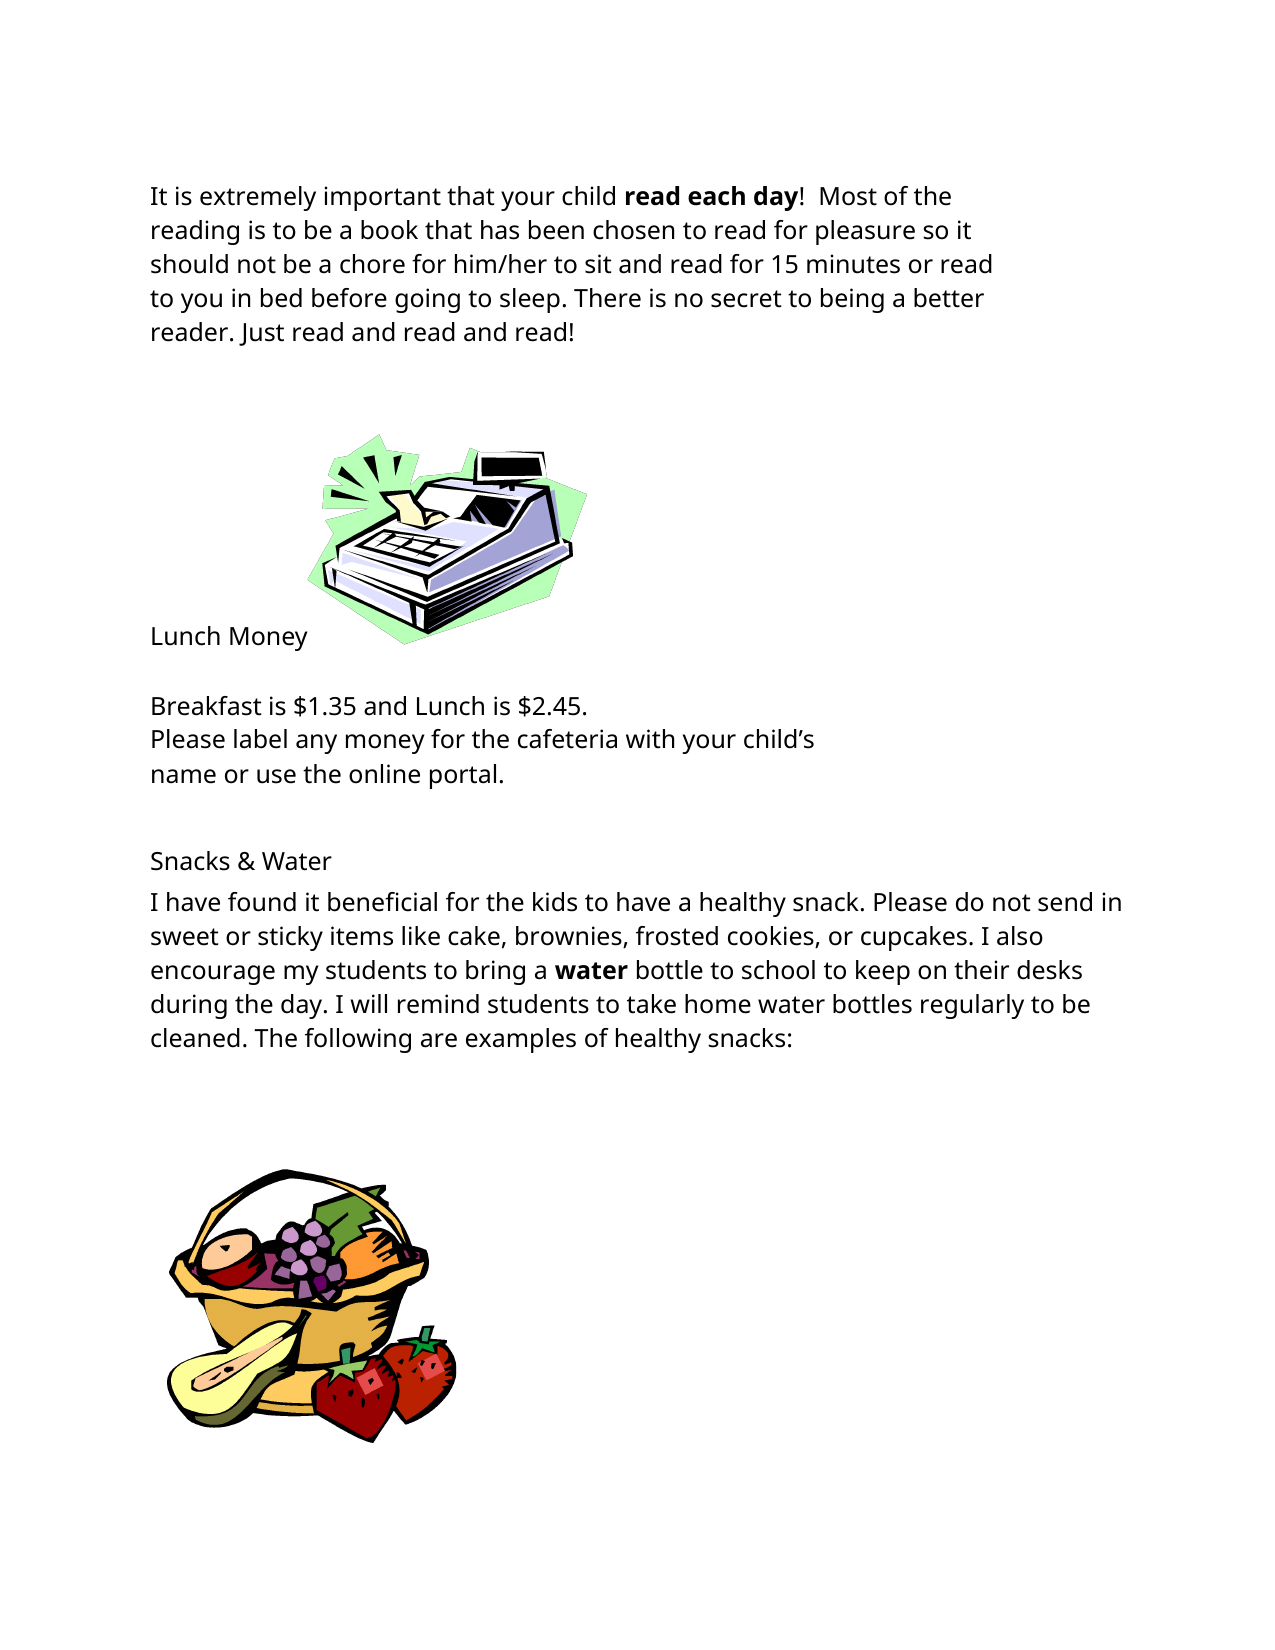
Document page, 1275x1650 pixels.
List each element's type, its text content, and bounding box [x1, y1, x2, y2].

text reader. Just read and read and read! [150, 315, 1125, 349]
text I have found it beneficial for the kids to have a healthy snack. Please do not send in sweet or sticky items like cake, brownies, frosted cookies, or cupcakes. I also encourage my students to bring a water bottle to school to keep on their desks during the day. I will remind students to take home water bottles regularly to be cleaned. The following are examples of healthy snacks: [150, 884, 1125, 1055]
text to you in bed before going to sleep. There is no secret to being a better [150, 281, 1125, 315]
text name or use the online portal. [150, 756, 1125, 790]
text reading is to be a book that has been chosen to read for pleasure so it [150, 213, 1125, 247]
picture [307, 433, 589, 646]
text Breakfast is $1.35 and Lunch is $2.45. [150, 688, 1125, 722]
text should not be a chore for him/her to sit and read for 15 minutes or read [150, 247, 1125, 281]
text Snacks & Water [150, 844, 1125, 878]
text It is extremely important that your child read each day! Most of the [150, 179, 1125, 213]
picture [150, 1169, 457, 1443]
text Please label any money for the cafeteria with your child’s [150, 722, 1125, 756]
